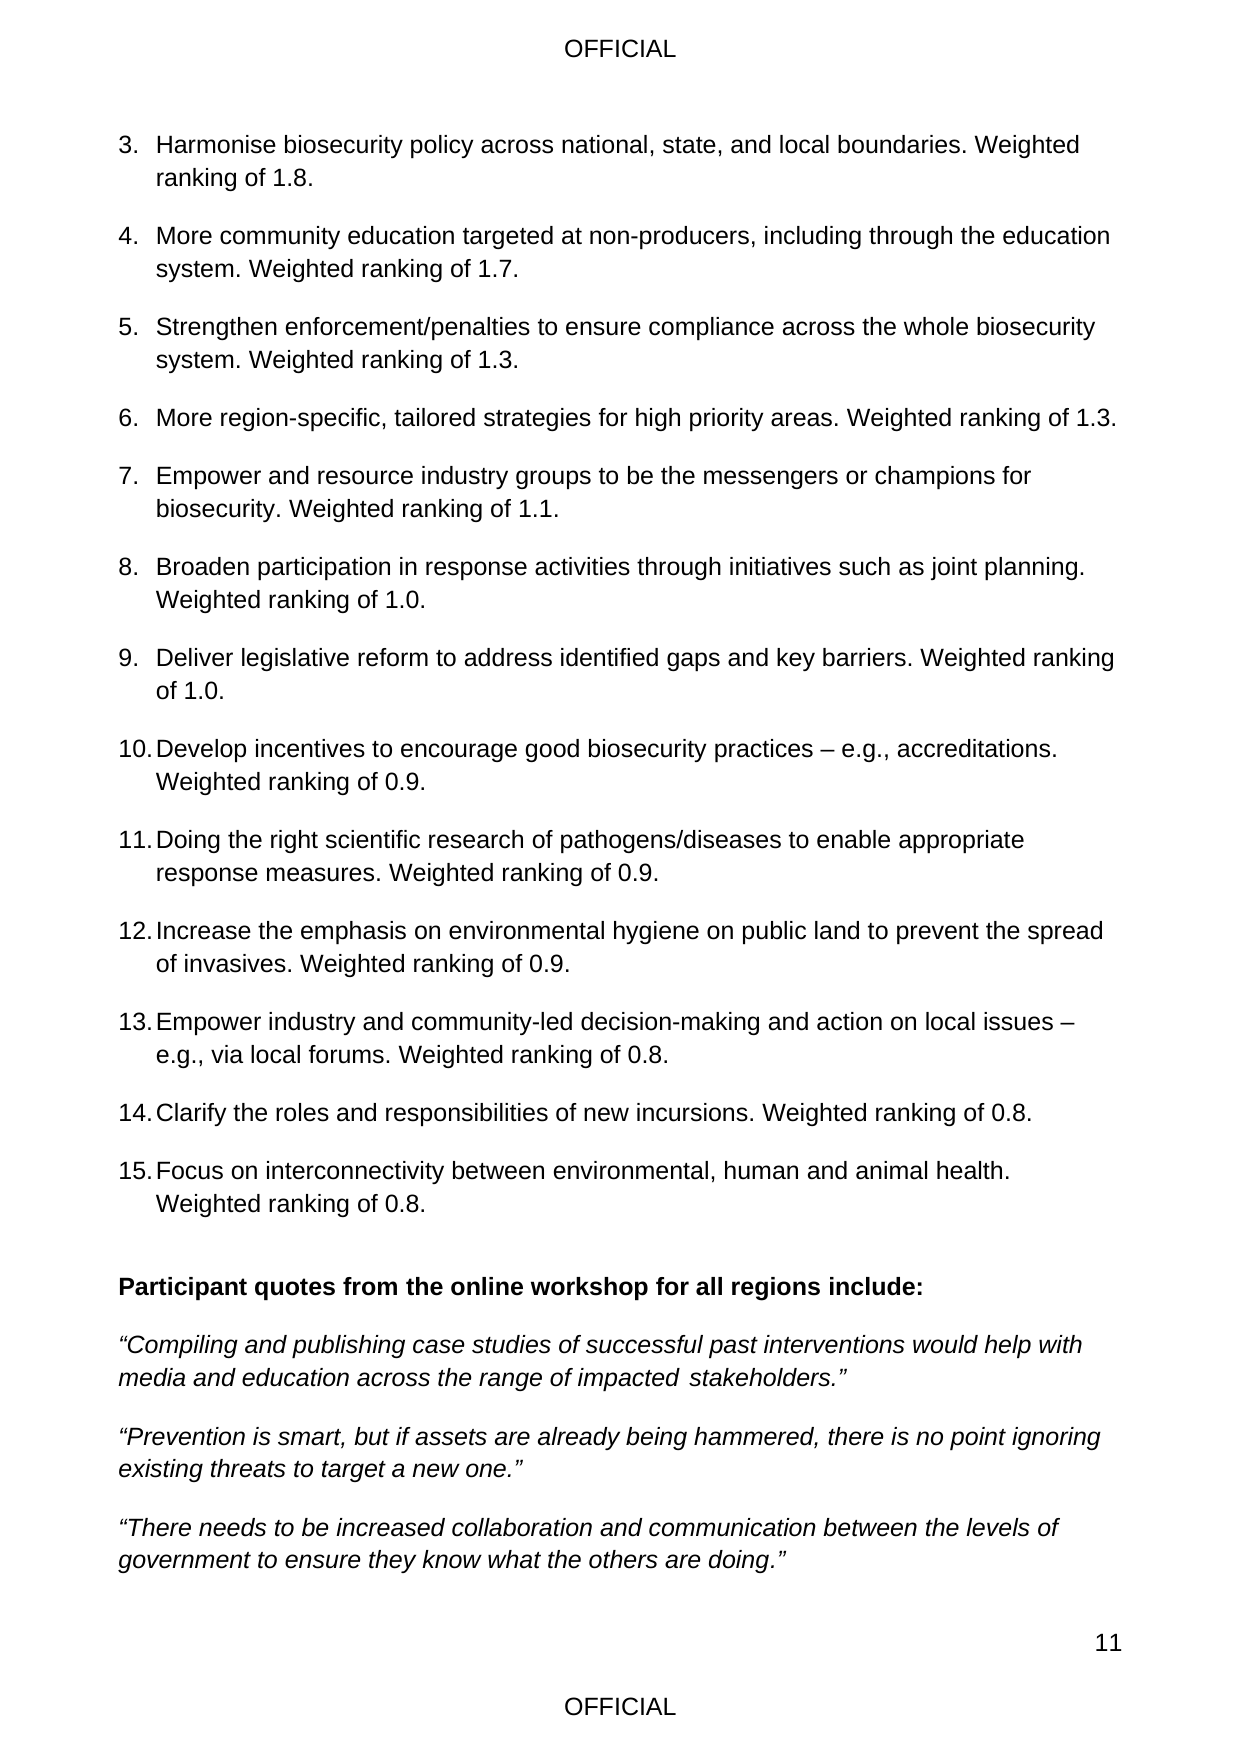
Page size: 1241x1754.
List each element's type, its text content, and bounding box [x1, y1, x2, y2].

list More community education targeted at non-producers, including through the education system. Weighted ranking of 1.7. [118, 221, 1122, 283]
list Clarify the roles and responsibilities of new incursions. Weighted ranking of 0.8. [118, 1098, 1122, 1127]
list Develop incentives to encourage good biosecurity practices – e.g., accreditations. Weighted ranking of 0.9. [118, 734, 1122, 796]
text Participant quotes from the online workshop for all regions include: [118, 1272, 1122, 1301]
list Strengthen enforcement/penalties to ensure compliance across the whole biosecurity system. Weighted ranking of 1.3. [118, 312, 1122, 374]
text “Compiling and publishing case studies of successful past interventions would help with media and education across the range of impacted stakeholders.” [118, 1330, 1122, 1392]
text “Prevention is smart, but if assets are already being hammered, there is no point ignoring existing threats to target a new one.” [118, 1421, 1122, 1483]
list Empower industry and community-led decision-making and action on local issues – e.g., via local forums. Weighted ranking of 0.8. [118, 1007, 1122, 1069]
list Doing the right scientific research of pathogens/diseases to enable appropriate response measures. Weighted ranking of 0.9. [118, 825, 1122, 887]
list Increase the emphasis on environmental hygiene on public land to prevent the spread of invasives. Weighted ranking of 0.9. [118, 916, 1122, 978]
list More region-specific, tailored strategies for high priority areas. Weighted ranking of 1.3. [118, 403, 1122, 432]
list Broaden participation in response activities through initiatives such as joint planning. Weighted ranking of 1.0. [118, 552, 1122, 614]
list Deliver legislative reform to address identified gaps and key barriers. Weighted ranking of 1.0. [118, 643, 1122, 705]
list Focus on interconnectivity between environmental, human and animal health. Weighted ranking of 0.8. [118, 1156, 1122, 1218]
list Harmonise biosecurity policy across national, state, and local boundaries. Weighted ranking of 1.8. [118, 130, 1122, 192]
list Empower and resource industry groups to be the messengers or champions for biosecurity. Weighted ranking of 1.1. [118, 461, 1122, 523]
text “There needs to be increased collaboration and communication between the levels of government to ensure they know what the others are doing.” [118, 1512, 1122, 1574]
